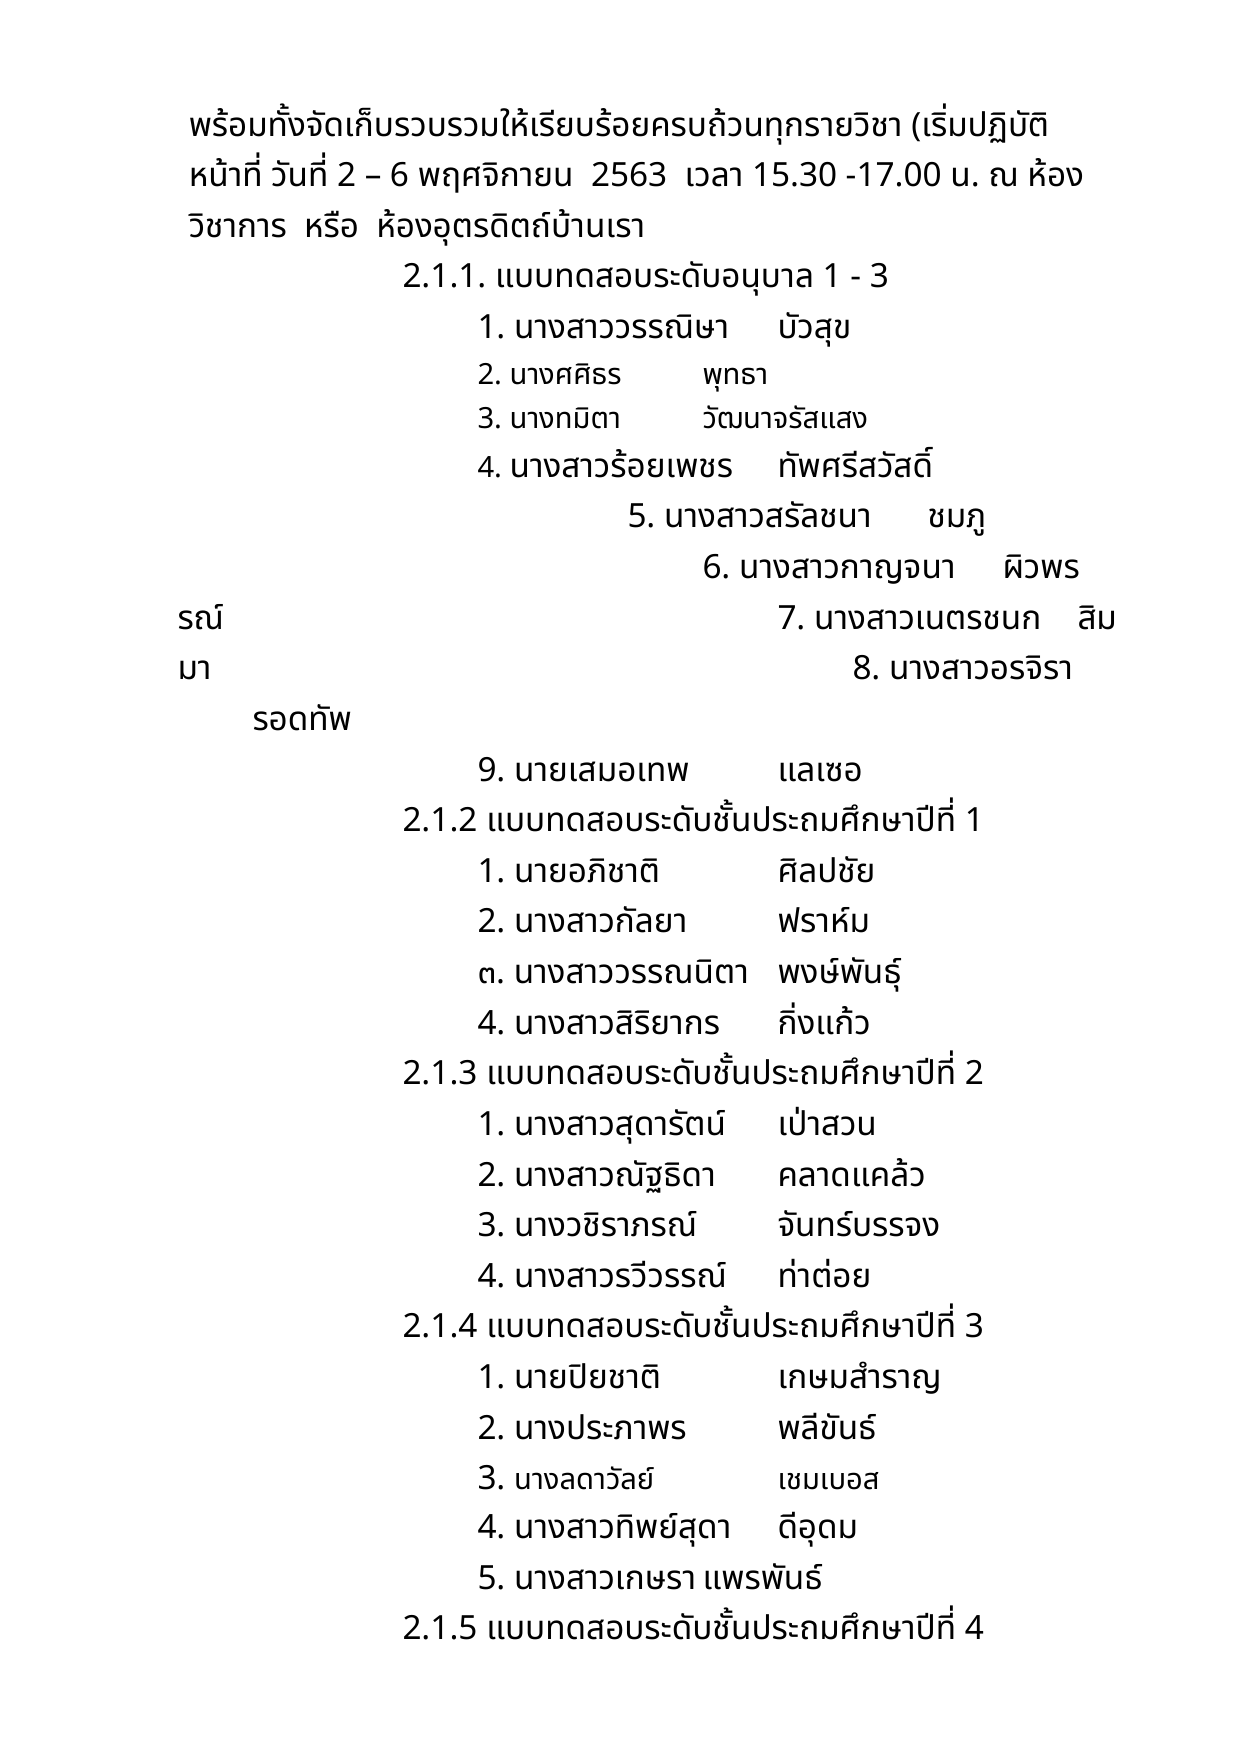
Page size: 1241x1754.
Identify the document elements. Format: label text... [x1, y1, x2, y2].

text 4. นางสาวทิพย์สุดา ดีอุดม [338, 1503, 1122, 1553]
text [188, 100, 1122, 252]
text 2.1.4 แบบทดสอบระดับชั้นประถมศึกษาปีที่ 3 [338, 1302, 1122, 1353]
text 2.1.1. แบบทดสอบระดับอนุบาล 1 - 3 [188, 252, 1122, 303]
text 4. นางสาวรวีวรรณ์ ท่าต่อย [177, 1252, 1122, 1302]
text 2. นางสาวณัฐธิดา คลาดแคล้ว [338, 1150, 1122, 1201]
text 1. นายอภิชาติ ศิลปชัย [177, 847, 1122, 897]
text 4. นางสาวสิริยากร กิ่งแก้ว [188, 998, 1122, 1049]
text 2.1.5 แบบทดสอบระดับชั้นประถมศึกษาปีที่ 4 [338, 1604, 1122, 1655]
text 2.1.2 แบบทดสอบระดับชั้นประถมศึกษาปีที่ 1 [402, 796, 1122, 847]
text 9. นายเสมอเทพ แลเซอ [177, 745, 1122, 796]
text 2. นางสาวกัลยา ฟราห์ม [177, 897, 1122, 948]
text 3. นางวชิราภรณ์ จันทร์บรรจง [188, 1201, 1122, 1252]
text 2.1.3 แบบทดสอบระดับชั้นประถมศึกษาปีที่ 2 [188, 1049, 1122, 1100]
text 5. นางสาวเกษรา แพรพันธ์ [338, 1553, 1122, 1604]
text ๓. นางสาววรรณนิตา พงษ์พันธุ์ [188, 948, 1122, 998]
text 1. นางสาวสุดารัตน์ เป่าสวน [338, 1100, 1122, 1150]
text 2. นางศศิธร พุทธา [402, 353, 1122, 398]
text 2. นางประภาพร พลีขันธ์ [338, 1403, 1122, 1454]
text 3. นางลดาวัลย์ เชมเบอส [338, 1454, 1122, 1503]
text 1. นางสาววรรณิษา บัวสุข [188, 303, 1122, 353]
text 1. นายปิยชาติ เกษมสำราญ [338, 1353, 1122, 1403]
text 3. นางทมิตา วัฒนาจรัสแสง [402, 398, 1122, 442]
text 4. นางสาวร้อยเพชร ทัพศรีสวัสดิ์ 5. นางสาวสรัลชนา ชมภู 6. นางสาวกาญจนา ผิวพรรณ์ 7. นางสาวเนตรชนก สิมมา 8. นางสาวอรจิรา รอดทัพ [177, 442, 1122, 745]
